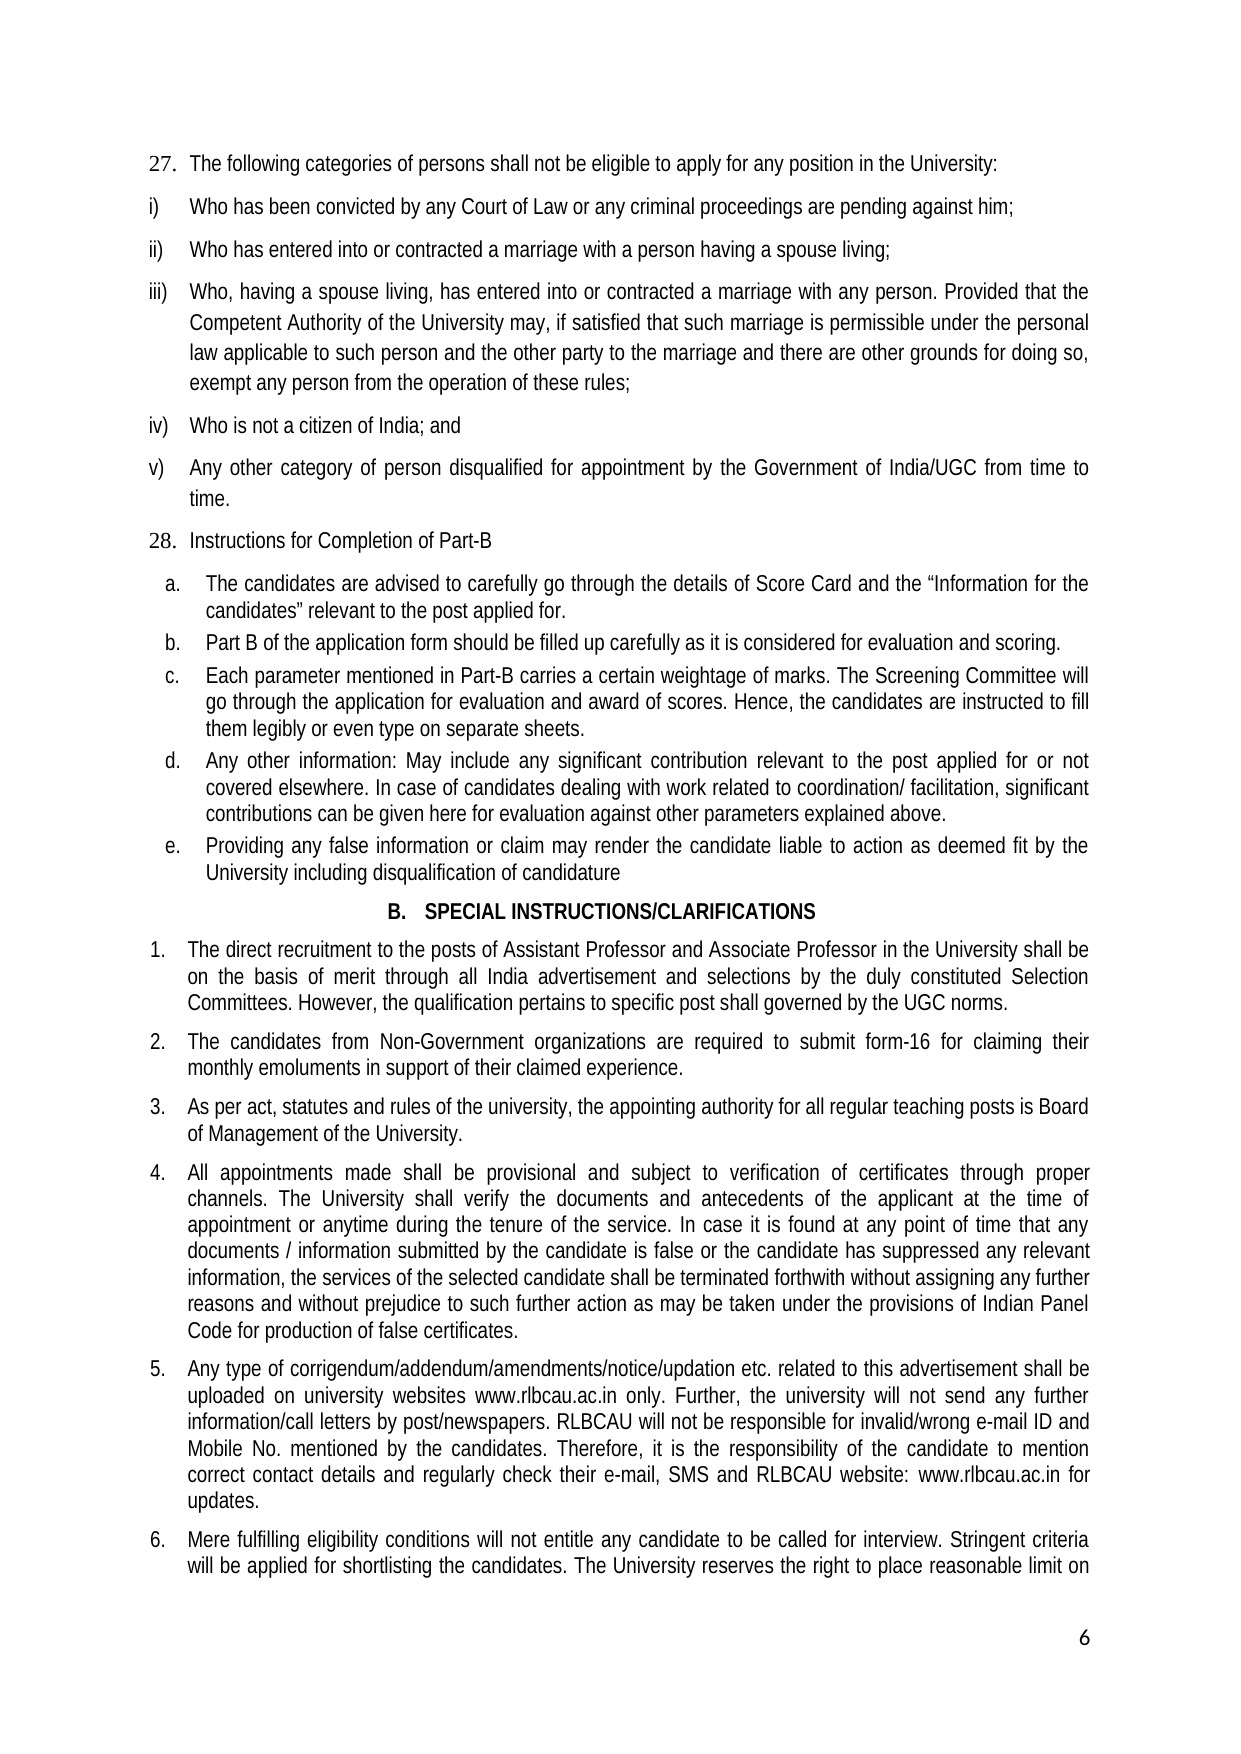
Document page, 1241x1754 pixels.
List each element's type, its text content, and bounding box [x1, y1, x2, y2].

list Who has been convicted by any Court of Law or any criminal proceedings are pending against him; [148, 193, 1090, 219]
list Each parameter mentioned in Part-B carries a certain weightage of marks. The Screening Committee will go through the application for evaluation and award of scores. Hence, the candidates are instructed to fill them legibly or even type on separate sheets. [165, 662, 1090, 741]
list SPECIAL INSTRUCTIONS/CLARIFICATIONS [113, 898, 1090, 924]
list Who, having a spouse living, has entered into or contracted a marriage with any person. Provided that the Competent Authority of the University may, if satisfied that such marriage is permissible under the personal law applicable to such person and the other party to the marriage and there are other grounds for doing so, exempt any person from the operation of these rules; [148, 278, 1090, 395]
list As per act, statutes and rules of the university, the appointing authority for all regular teaching posts is Board of Management of the University. [150, 1093, 1090, 1146]
list The candidates are advised to carefully go through the details of Score Card and the “Information for the candidates” relevant to the post applied for. [165, 570, 1090, 623]
list Who has entered into or contracted a marriage with a person having a spouse living; [148, 236, 1090, 262]
list The following categories of persons shall not be eligible to apply for any position in the University: [148, 150, 1090, 176]
list Providing any false information or claim may render the candidate liable to action as deemed fit by the University including disqualification of candidature [165, 832, 1090, 885]
list Who is not a citizen of India; and [148, 412, 1090, 438]
list Instructions for Completion of Part-B [148, 527, 1090, 554]
list The direct recruitment to the posts of Assistant Professor and Associate Professor in the University shall be on the basis of merit through all India advertisement and selections by the duly constituted Selection Committees. However, the qualification pertains to specific post shall governed by the UGC norms. [150, 936, 1090, 1016]
list All appointments made shall be provisional and subject to verification of certificates through proper channels. The University shall verify the documents and antecedents of the applicant at the time of appointment or anytime during the tenure of the service. In case it is found at any point of time that any documents / information submitted by the candidate is false or the candidate has suppressed any relevant information, the services of the selected candidate shall be terminated forthwith without assigning any further reasons and without prejudice to such further action as may be taken under the provisions of Indian Panel Code for production of false certificates. [150, 1158, 1090, 1343]
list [150, 1526, 1090, 1579]
list Any other category of person disqualified for appointment by the Government of India/UGC from time to time. [148, 454, 1090, 511]
list The candidates from Non-Government organizations are required to submit form-16 for claiming their monthly emoluments in support of their claimed experience. [150, 1028, 1090, 1081]
list Part B of the application form should be filled up carefully as it is considered for evaluation and scoring. [165, 629, 1090, 656]
list Any other information: May include any significant contribution relevant to the post applied for or not covered elsewhere. In case of candidates dealing with work related to coordination/ facilitation, significant contributions can be given here for evaluation against other parameters explained above. [165, 747, 1090, 826]
list Any type of corrigendum/addendum/amendments/notice/updation etc. related to this advertisement shall be uploaded on university websites www.rlbcau.ac.in only. Further, the university will not send any further information/call letters by post/newspapers. RLBCAU will not be responsible for invalid/wrong e-mail ID and Mobile No. mentioned by the candidates. Therefore, it is the responsibility of the candidate to mention correct contact details and regularly check their e-mail, SMS and RLBCAU website: www.rlbcau.ac.in for updates. [150, 1355, 1090, 1513]
